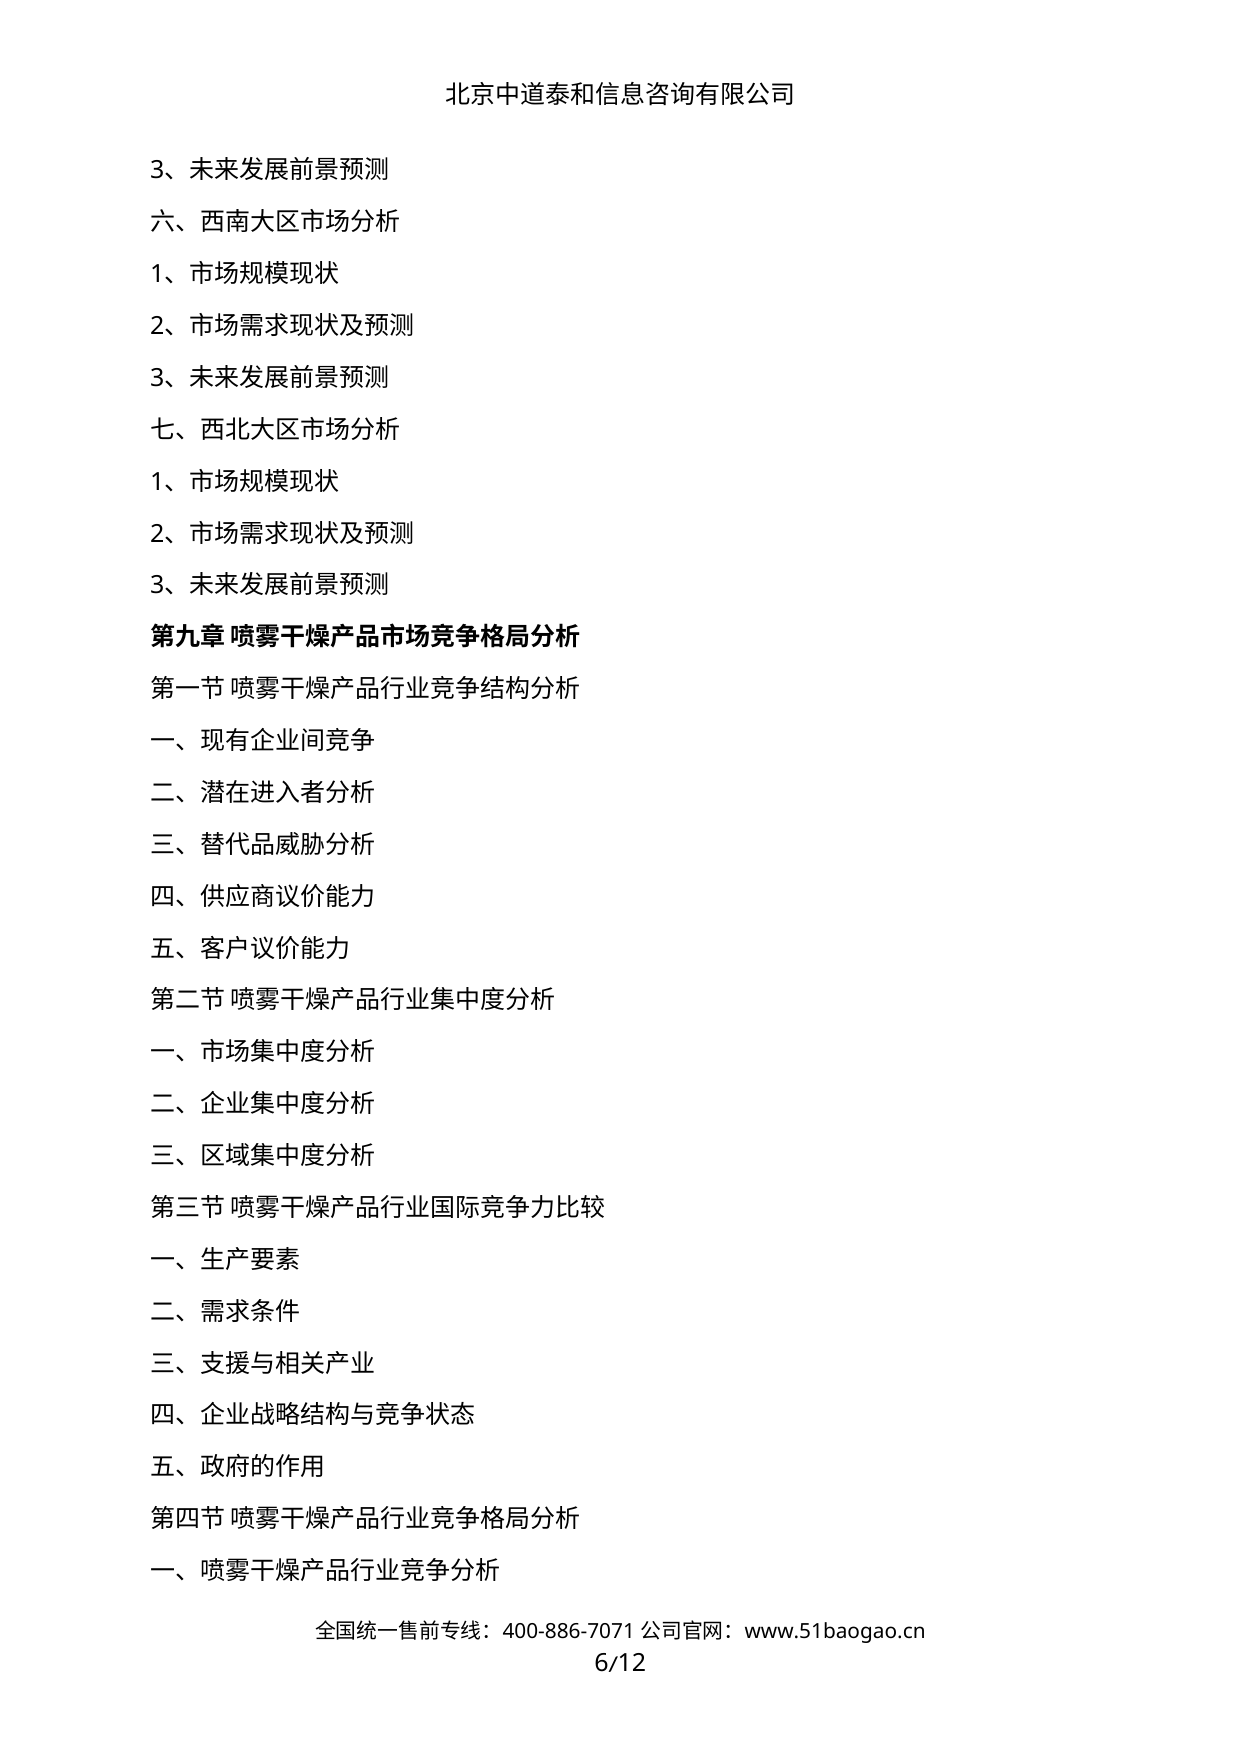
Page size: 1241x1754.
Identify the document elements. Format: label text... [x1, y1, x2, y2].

text 第四节 喷雾干燥产品行业竞争格局分析 [150, 1499, 1090, 1535]
text 第二节 喷雾干燥产品行业集中度分析 [150, 980, 1090, 1016]
text 五、客户议价能力 [150, 928, 1090, 964]
text 第九章 喷雾干燥产品市场竞争格局分析 [150, 617, 1090, 653]
text 三、支援与相关产业 [150, 1343, 1090, 1379]
text 一、喷雾干燥产品行业竞争分析 [150, 1551, 1090, 1587]
text 三、替代品威胁分析 [150, 824, 1090, 861]
text 一、生产要素 [150, 1239, 1090, 1276]
text 2、市场需求现状及预测 [150, 306, 1090, 342]
text 六、西南大区市场分析 [150, 202, 1090, 238]
text 第三节 喷雾干燥产品行业国际竞争力比较 [150, 1187, 1090, 1224]
text 1、市场规模现状 [150, 461, 1090, 497]
text 七、西北大区市场分析 [150, 409, 1090, 446]
text 四、企业战略结构与竞争状态 [150, 1395, 1090, 1431]
text 一、现有企业间竞争 [150, 721, 1090, 757]
text 3、未来发展前景预测 [150, 150, 1090, 186]
text 1、市场规模现状 [150, 254, 1090, 290]
text 二、需求条件 [150, 1291, 1090, 1327]
text 3、未来发展前景预测 [150, 565, 1090, 601]
text 第一节 喷雾干燥产品行业竞争结构分析 [150, 669, 1090, 705]
text 三、区域集中度分析 [150, 1136, 1090, 1172]
text 2、市场需求现状及预测 [150, 513, 1090, 549]
text 二、企业集中度分析 [150, 1084, 1090, 1120]
text 一、市场集中度分析 [150, 1032, 1090, 1068]
text 3、未来发展前景预测 [150, 357, 1090, 394]
text 五、政府的作用 [150, 1447, 1090, 1483]
text 二、潜在进入者分析 [150, 772, 1090, 809]
text 四、供应商议价能力 [150, 876, 1090, 912]
